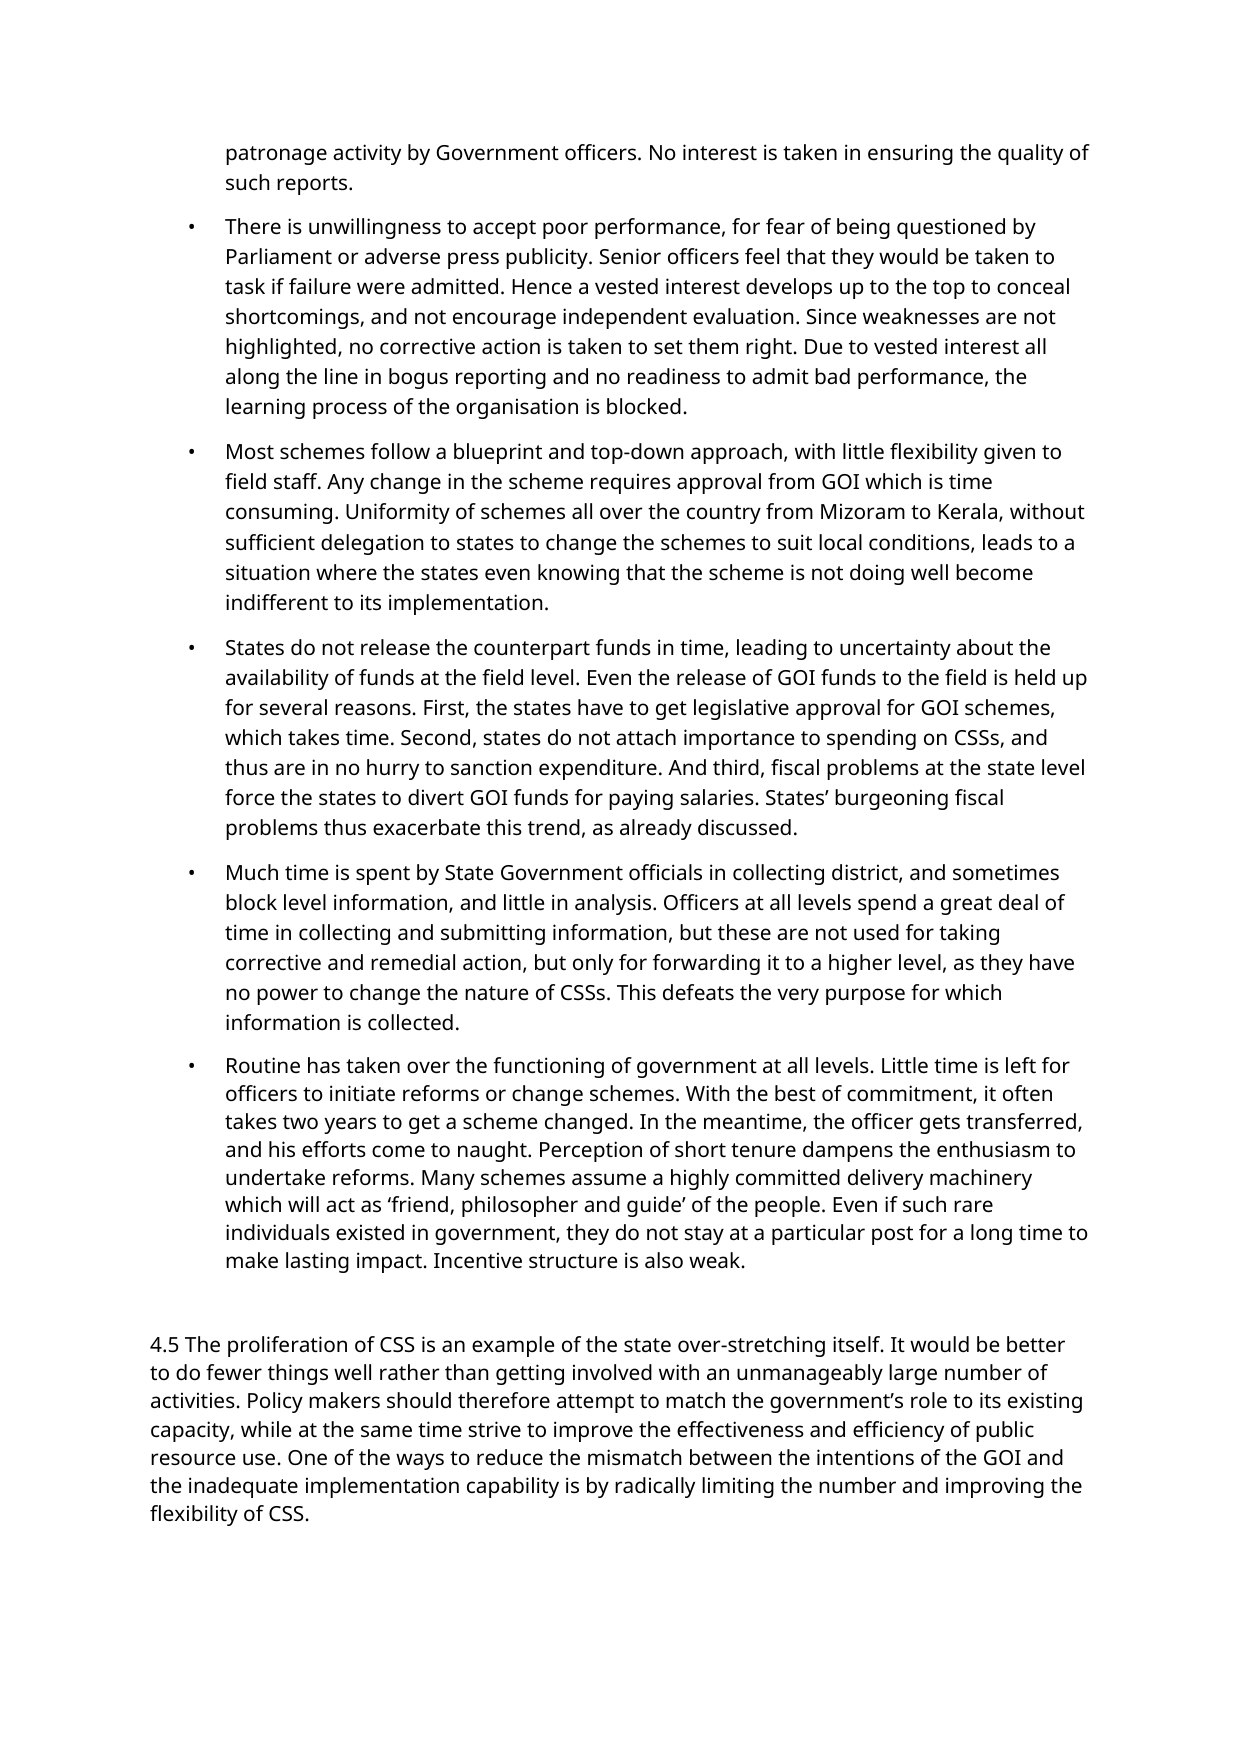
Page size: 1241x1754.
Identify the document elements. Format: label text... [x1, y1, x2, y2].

list Routine has taken over the functioning of government at all levels. Little time is left for officers to initiate reforms or change schemes. With the best of commitment, it often takes two years to get a scheme changed. In the meantime, the officer gets transferred, and his efforts come to naught. Perception of short tenure dampens the enthusiasm to undertake reforms. Many schemes assume a highly committed delivery machinery which will act as ‘friend, philosopher and guide’ of the people. Even if such rare individuals existed in government, they do not stay at a particular post for a long time to make lasting impact. Incentive structure is also weak. [188, 1052, 1092, 1275]
list Much time is spent by State Government officials in collecting district, and sometimes block level information, and little in analysis. Officers at all levels spend a great deal of time in collecting and submitting information, but these are not used for taking corrective and remedial action, but only for forwarding it to a higher level, as they have no power to change the nature of CSSs. This defeats the very purpose for which information is collected. [188, 858, 1092, 1037]
list States do not release the counterpart funds in time, leading to uncertainty about the availability of funds at the field level. Even the release of GOI funds to the field is held up for several reasons. First, the states have to get legislative approval for GOI schemes, which takes time. Second, states do not attach importance to spending on CSSs, and thus are in no hurry to sanction expenditure. And third, fiscal problems at the state level force the states to divert GOI funds for paying salaries. States’ burgeoning fiscal problems thus exacerbate this trend, as already discussed. [188, 633, 1092, 842]
text 4.5 The proliferation of CSS is an example of the state over-stretching itself. It would be better to do fewer things well rather than getting involved with an unmanageably large number of activities. Policy makers should therefore attempt to match the government’s role to its existing capacity, while at the same time strive to improve the effectiveness and efficiency of public resource use. One of the ways to reduce the mismatch between the intentions of the GOI and the inadequate implementation capability is by radically limiting the number and improving the flexibility of CSS. [150, 1330, 1090, 1528]
list Most schemes follow a blueprint and top-down approach, with little flexibility given to field staff. Any change in the scheme requires approval from GOI which is time consuming. Uniformity of schemes all over the country from Mizoram to Kerala, without sufficient delegation to states to change the schemes to suit local conditions, leads to a situation where the states even knowing that the scheme is not doing well become indifferent to its implementation. [188, 437, 1092, 616]
text patronage activity by Government officers. No interest is taken in ensuring the quality of such reports. [225, 138, 1090, 196]
list There is unwillingness to accept poor performance, for fear of being questioned by Parliament or adverse press publicity. Senior officers feel that they would be taken to task if failure were admitted. Hence a vested interest develops up to the top to conceal shortcomings, and not encourage independent evaluation. Since weaknesses are not highlighted, no corrective action is taken to set them right. Due to vested interest all along the line in bogus reporting and no readiness to admit bad performance, the learning process of the organisation is blocked. [188, 212, 1092, 421]
